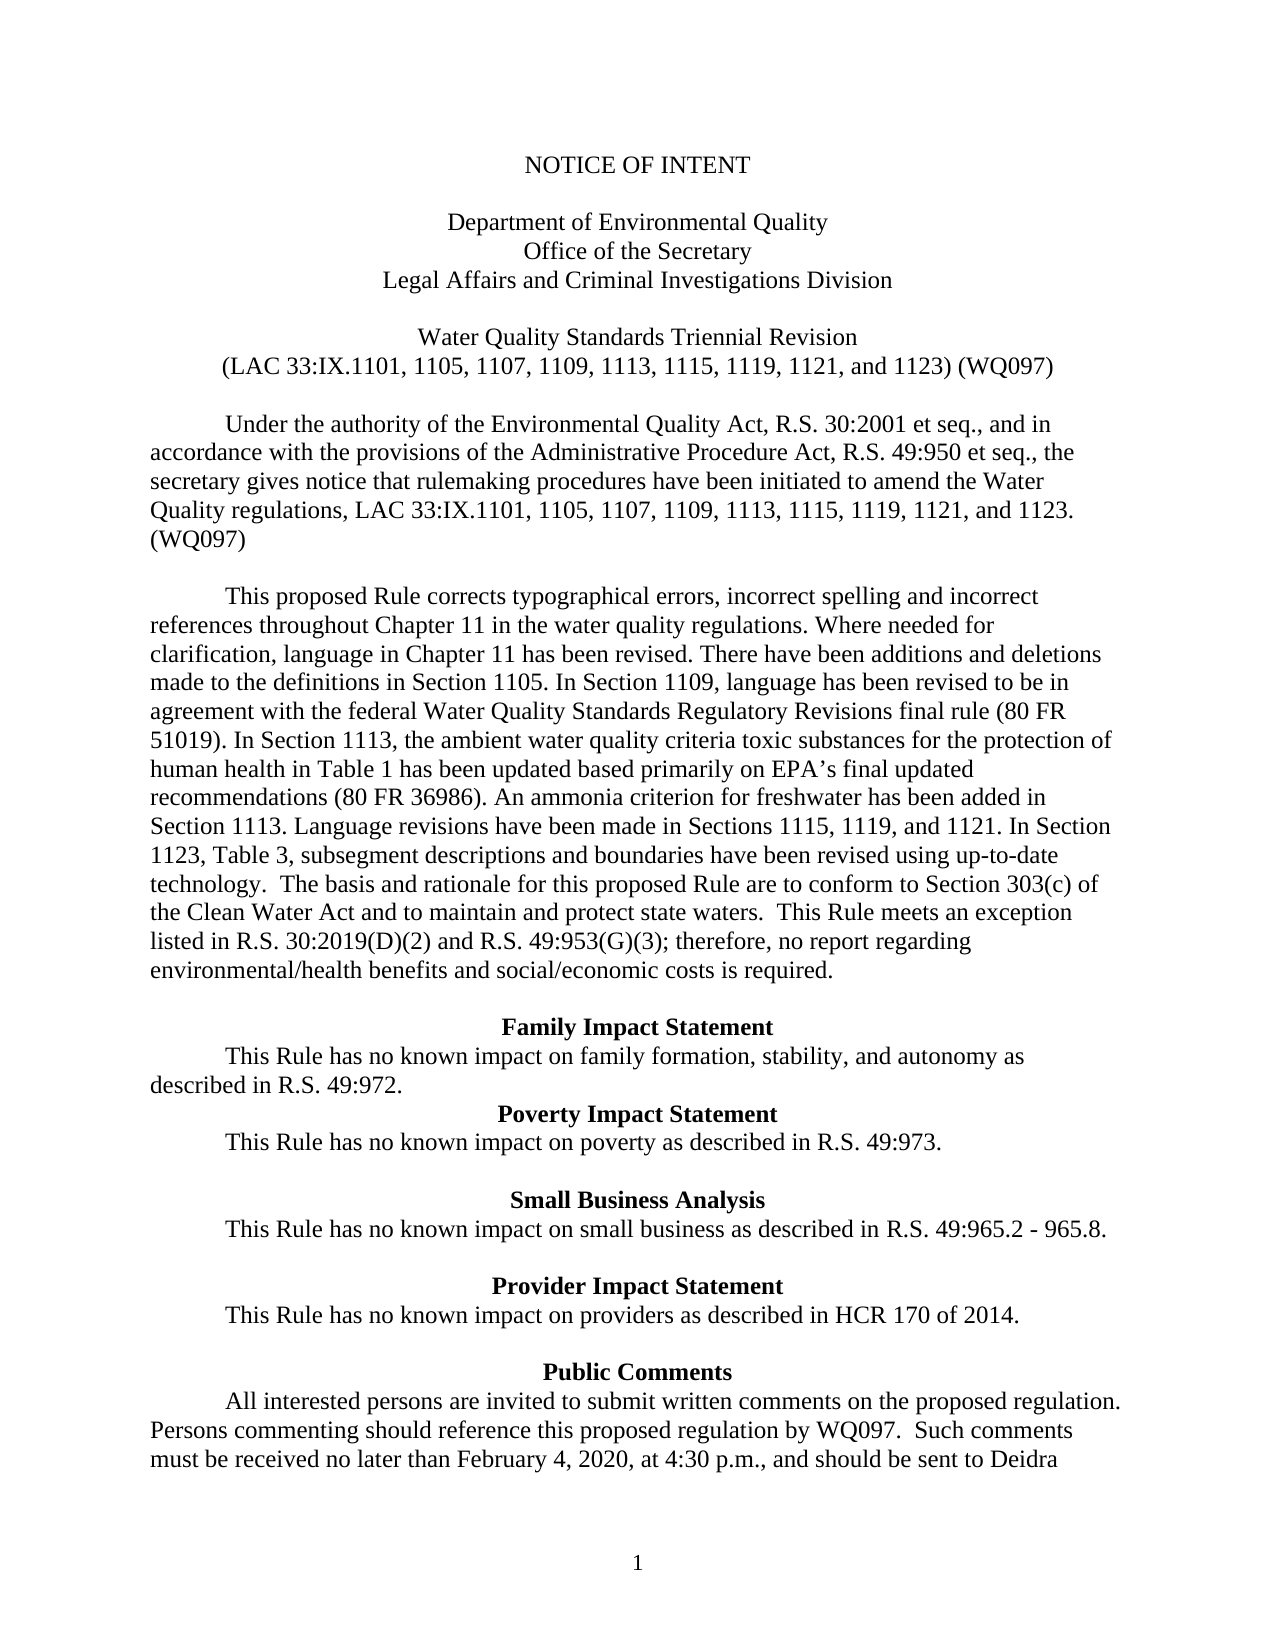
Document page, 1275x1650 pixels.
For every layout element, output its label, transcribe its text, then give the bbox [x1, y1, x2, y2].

text Poverty Impact Statement [150, 1099, 1125, 1127]
text This Rule has no known impact on poverty as described in R.S. 49:973. [150, 1127, 1125, 1156]
text Small Business Analysis [150, 1185, 1125, 1214]
text This Rule has no known impact on family formation, stability, and autonomy as described in R.S. 49:972. [150, 1041, 1125, 1099]
text Family Impact Statement [150, 1012, 1125, 1041]
text This Rule has no known impact on small business as described in R.S. 49:965.2 - 965.8. [150, 1214, 1125, 1242]
text Water Quality Standards Triennial Revision [150, 322, 1125, 351]
text Department of Environmental Quality [150, 207, 1125, 236]
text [150, 1386, 1125, 1472]
text Provider Impact Statement [150, 1271, 1125, 1300]
text This Rule has no known impact on providers as described in HCR 170 of 2014. [150, 1300, 1125, 1329]
text Public Comments [150, 1357, 1125, 1386]
text (LAC 33:IX.1101, 1105, 1107, 1109, 1113, 1115, 1119, 1121, and 1123) (WQ097) [150, 351, 1125, 380]
text Legal Affairs and Criminal Investigations Division [150, 265, 1125, 294]
text Office of the Secretary [150, 236, 1125, 265]
text This proposed Rule corrects typographical errors, incorrect spelling and incorrect references throughout Chapter 11 in the water quality regulations. Where needed for clarification, language in Chapter 11 has been revised. There have been additions and deletions made to the definitions in Section 1105. In Section 1109, language has been revised to be in agreement with the federal Water Quality Standards Regulatory Revisions final rule (80 FR 51019). In Section 1113, the ambient water quality criteria toxic substances for the protection of human health in Table 1 has been updated based primarily on EPA’s final updated recommendations (80 FR 36986). An ammonia criterion for freshwater has been added in Section 1113. Language revisions have been made in Sections 1115, 1119, and 1121. In Section 1123, Table 3, subsegment descriptions and boundaries have been revised using up-to-date technology. The basis and rationale for this proposed Rule are to conform to Section 303(c) of the Clean Water Act and to maintain and protect state waters. This Rule meets an exception listed in R.S. 30:2019(D)(2) and R.S. 49:953(G)(3); therefore, no report regarding environmental/health benefits and social/economic costs is required. [150, 581, 1125, 984]
text Under the authority of the Environmental Quality Act, R.S. 30:2001 et seq., and in accordance with the provisions of the Administrative Procedure Act, R.S. 49:950 et seq., the secretary gives notice that rulemaking procedures have been initiated to amend the Water Quality regulations, LAC 33:IX.1101, 1105, 1107, 1109, 1113, 1115, 1119, 1121, and 1123. (WQ097) [150, 409, 1125, 552]
text NOTICE OF INTENT [150, 150, 1125, 179]
